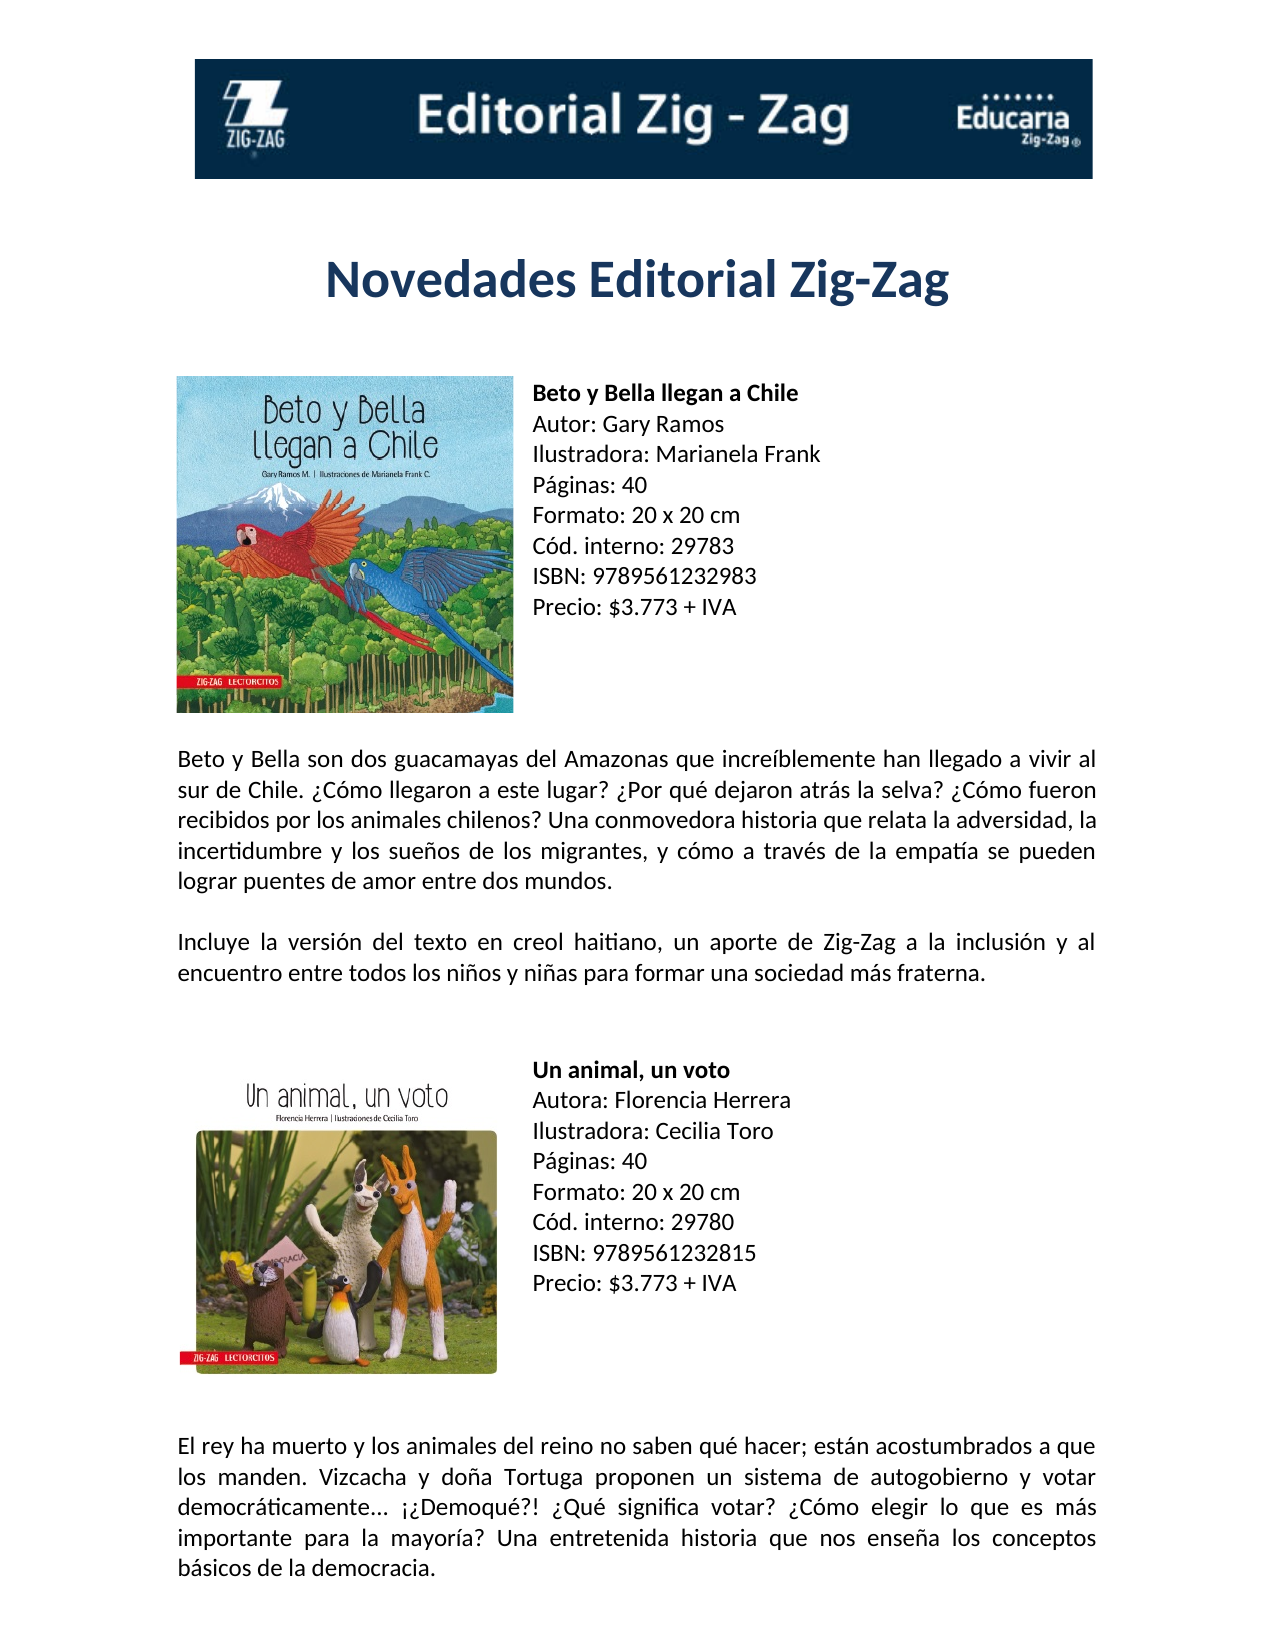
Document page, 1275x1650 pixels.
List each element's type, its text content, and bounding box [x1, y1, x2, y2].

text Ilustradora: Cecilia Toro [514, 1115, 1098, 1145]
text Cód. interno: 29783 [514, 530, 1098, 560]
text Autor: Gary Ramos [514, 408, 1098, 438]
picture [176, 376, 514, 713]
text El rey ha muerto y los animales del reino no saben qué hacer; están acostumbrados a que los manden. Vizcacha y doña Tortuga proponen un sistema de autogobierno y votar democráticamente... ¡¿Demoqué?! ¿Qué significa votar? ¿Cómo elegir lo que es más importante para la mayoría? Una entretenida historia que nos enseña los conceptos básicos de la democracia. [177, 1430, 1098, 1583]
text Autora: Florencia Herrera [514, 1084, 1098, 1115]
text Beto y Bella llegan a Chile [514, 377, 1098, 408]
text Páginas: 40 [514, 469, 1098, 499]
text ISBN: 9789561232815 [514, 1237, 1098, 1267]
text Formato: 20 x 20 cm [514, 1176, 1098, 1206]
text Ilustradora: Marianela Frank [514, 438, 1098, 469]
text Novedades Editorial Zig-Zag [177, 245, 1098, 311]
text Cód. interno: 29780 [514, 1206, 1098, 1237]
text Páginas: 40 [514, 1145, 1098, 1176]
text Precio: $3.773 + IVA [514, 1267, 1098, 1298]
text Un animal, un voto [177, 1054, 1098, 1084]
text ISBN: 9789561232983 [514, 560, 1098, 591]
text Beto y Bella son dos guacamayas del Amazonas que increíblemente han llegado a vivir al sur de Chile. ¿Cómo llegaron a este lugar? ¿Por qué dejaron atrás la selva? ¿Cómo fueron recibidos por los animales chilenos? Una conmovedora historia que relata la adversidad, la incertidumbre y los sueños de los migrantes, y cómo a través de la empatía se pueden lograr puentes de amor entre dos mundos. [177, 743, 1098, 896]
picture [194, 59, 1093, 179]
text Incluye la versión del texto en creol haitiano, un aporte de Zig-Zag a la inclusión y al encuentro entre todos los niños y niñas para formar una sociedad más fraterna. [177, 927, 1098, 988]
picture [179, 1056, 514, 1390]
text Formato: 20 x 20 cm [514, 499, 1098, 530]
text Precio: $3.773 + IVA [514, 591, 1098, 621]
